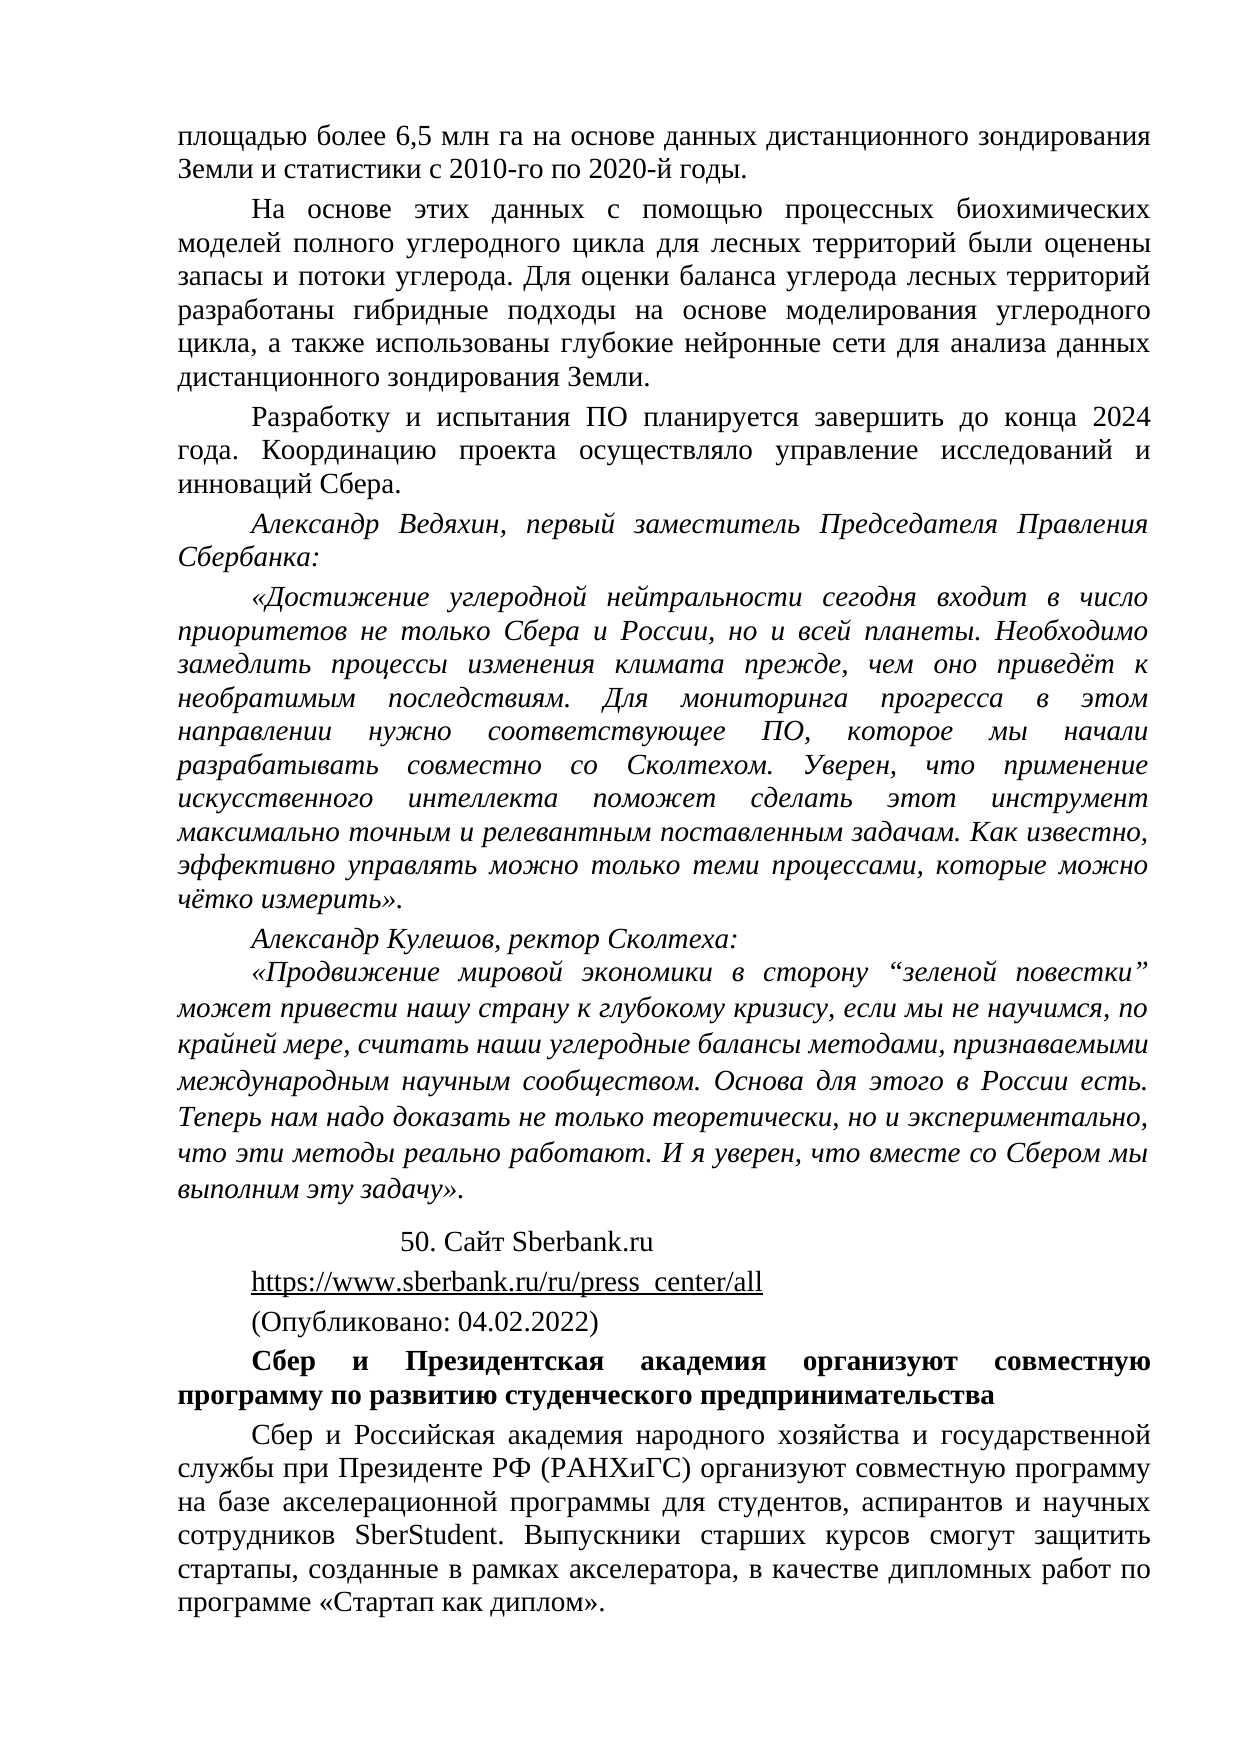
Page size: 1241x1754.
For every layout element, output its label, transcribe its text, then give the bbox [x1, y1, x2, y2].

text Александр Ведяхин, первый заместитель Председателя Правления Сбербанка: [177, 506, 1152, 573]
text «Достижение углеродной нейтральности сегодня входит в число приоритетов не только Сбера и России, но и всей планеты. Необходимо замедлить процессы изменения климата прежде, чем оно приведёт к необратимым последствиям. Для мониторинга прогресса в этом направлении нужно соответствующее ПО, которое мы начали разрабатывать совместно со Сколтехом. Уверен, что применение искусственного интеллекта поможет сделать этот инструмент максимально точным и релевантным поставленным задачам. Как известно, эффективно управлять можно только теми процессами, которые можно чётко измерить». [177, 579, 1152, 914]
text Сбер и Президентская академия организуют совместную программу по развитию студенческого предпринимательства [177, 1343, 1152, 1411]
text «Продвижение мировой экономики в сторону “зеленой повестки” может привести нашу страну к глубокому кризису, если мы не научимся, по крайней мере, считать наши углеродные балансы методами, признаваемыми международным научным сообществом. Основа для этого в России есть. Теперь нам надо доказать не только теоретически, но и экспериментально, что эти методы реально работают. И я уверен, что вместе со Сбером мы выполним эту задачу». [177, 954, 1152, 1205]
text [177, 118, 1152, 185]
text https://www.sberbank.ru/ru/press_center/all [177, 1264, 1152, 1297]
text Александр Кулешов, ректор Сколтеха: [177, 921, 1152, 954]
list 50. Сайт Sberbank.ru [326, 1224, 1152, 1258]
text Сбер и Российская академия народного хозяйства и государственной службы при Президенте РФ (РАНХиГС) организуют совместную программу на базе акселерационной программы для студентов, аспирантов и научных сотрудников SberStudent. Выпускники старших курсов смогут защитить стартапы, созданные в рамках акселератора, в качестве дипломных работ по программе «Стартап как диплом». [177, 1417, 1152, 1618]
text На основе этих данных с помощью процессных биохимических моделей полного углеродного цикла для лесных территорий были оценены запасы и потоки углерода. Для оценки баланса углерода лесных территорий разработаны гибридные подходы на основе моделирования углеродного цикла, а также использованы глубокие нейронные сети для анализа данных дистанционного зондирования Земли. [177, 191, 1152, 393]
text Разработку и испытания ПО планируется завершить до конца 2024 года. Координацию проекта осуществляло управление исследований и инноваций Сбера. [177, 399, 1152, 499]
text (Опубликовано: 04.02.2022) [177, 1304, 1152, 1337]
